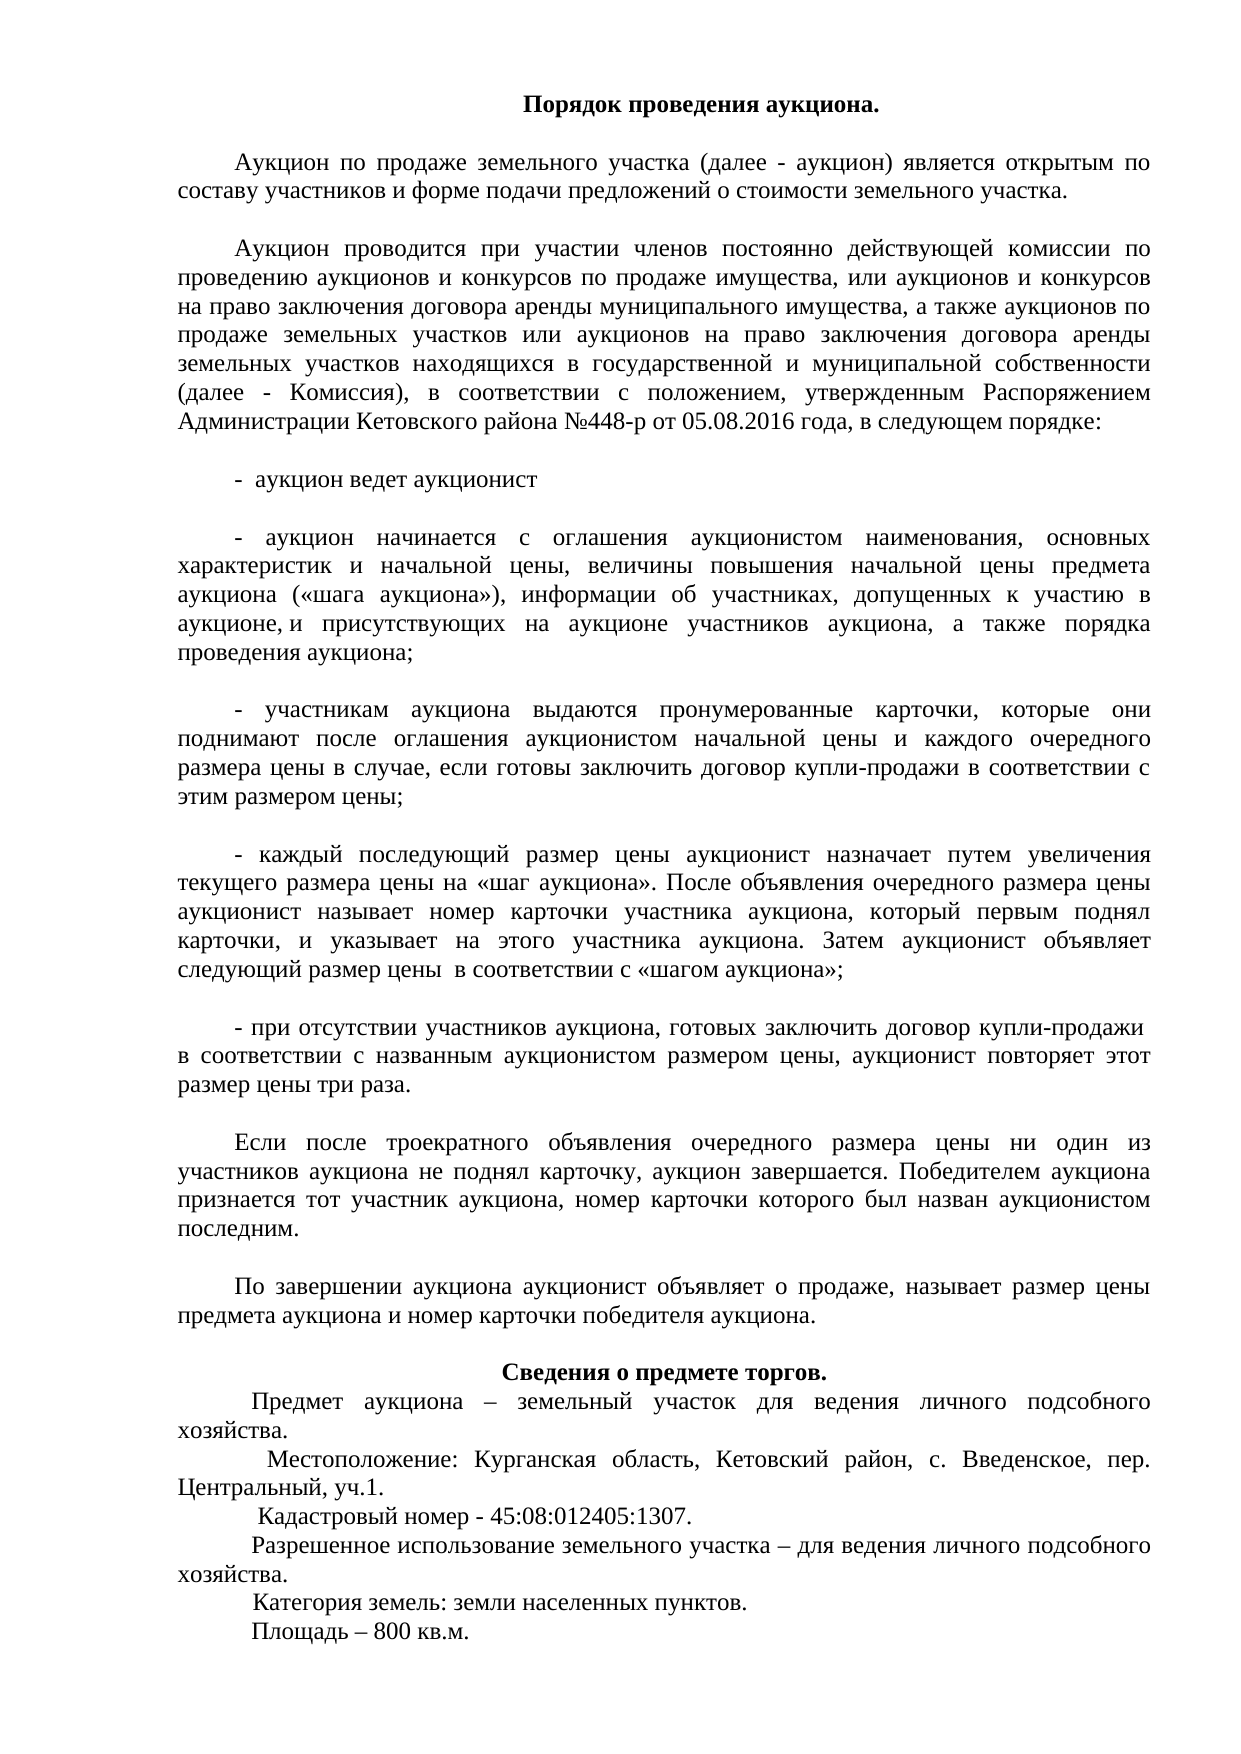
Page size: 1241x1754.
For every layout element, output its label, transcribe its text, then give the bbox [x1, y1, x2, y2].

text Аукцион проводится при участии членов постоянно действующей комиссии по проведению аукционов и конкурсов по продаже имущества, или аукционов и конкурсов на право заключения договора аренды муниципального имущества, а также аукционов по продаже земельных участков или аукционов на право заключения договора аренды земельных участков находящихся в государственной и муниципальной собственности (далее - Комиссия), в соответствии с положением, утвержденным Распоряжением Администрации Кетовского района №448-р от 05.08.2016 года, в следующем порядке: [177, 233, 1152, 434]
text - при отсутствии участников аукциона, готовых заключить договор купли-продажи в соответствии с названным аукционистом размером цены, аукционист повторяет этот размер цены три раза. [177, 1012, 1152, 1098]
text Предмет аукциона – земельный участок для ведения личного подсобного хозяйства. [177, 1386, 1152, 1444]
text Местоположение: Курганская область, Кетовский район, с. Введенское, пер. Центральный, уч.1. [177, 1444, 1152, 1501]
text Если после троекратного объявления очередного размера цены ни один из участников аукциона не поднял карточку, аукцион завершается. Победителем аукциона признается тот участник аукциона, номер карточки которого был назван аукционистом последним. [177, 1127, 1152, 1242]
text Разрешенное использование земельного участка – для ведения личного подсобного хозяйства. [177, 1530, 1152, 1587]
text По завершении аукциона аукционист объявляет о продаже, называет размер цены предмета аукциона и номер карточки победителя аукциона. [177, 1271, 1152, 1329]
text - каждый последующий размер цены аукционист назначает путем увеличения текущего размера цены на «шаг аукциона». После объявления очередного размера цены аукционист называет номер карточки участника аукциона, который первым поднял карточки, и указывает на этого участника аукциона. Затем аукционист объявляет следующий размер цены в соответствии с «шагом аукциона»; [177, 839, 1152, 982]
text - аукцион ведет аукционист [177, 464, 1152, 492]
text Категория земель: земли населенных пунктов. [177, 1587, 1152, 1616]
text Порядок проведения аукциона. [177, 89, 1152, 117]
text Кадастровый номер - 45:08:012405:1307. [177, 1501, 1152, 1530]
text - участникам аукциона выдаются пронумерованные карточки, которые они поднимают после оглашения аукционистом начальной цены и каждого очередного размера цены в случае, если готовы заключить договор купли-продажи в соответствии с этим размером цены; [177, 694, 1152, 809]
text Аукцион по продаже земельного участка (далее - аукцион) является открытым по составу участников и форме подачи предложений о стоимости земельного участка. [177, 147, 1152, 204]
text Сведения о предмете торгов. [177, 1357, 1152, 1386]
text Площадь – 800 кв.м. [177, 1616, 1152, 1645]
text - аукцион начинается с оглашения аукционистом наименования, основных характеристик и начальной цены, величины повышения начальной цены предмета аукциона («шага аукциона»), информации об участниках, допущенных к участию в аукционе, и присутствующих на аукционе участников аукциона, а также порядка проведения аукциона; [177, 522, 1152, 665]
